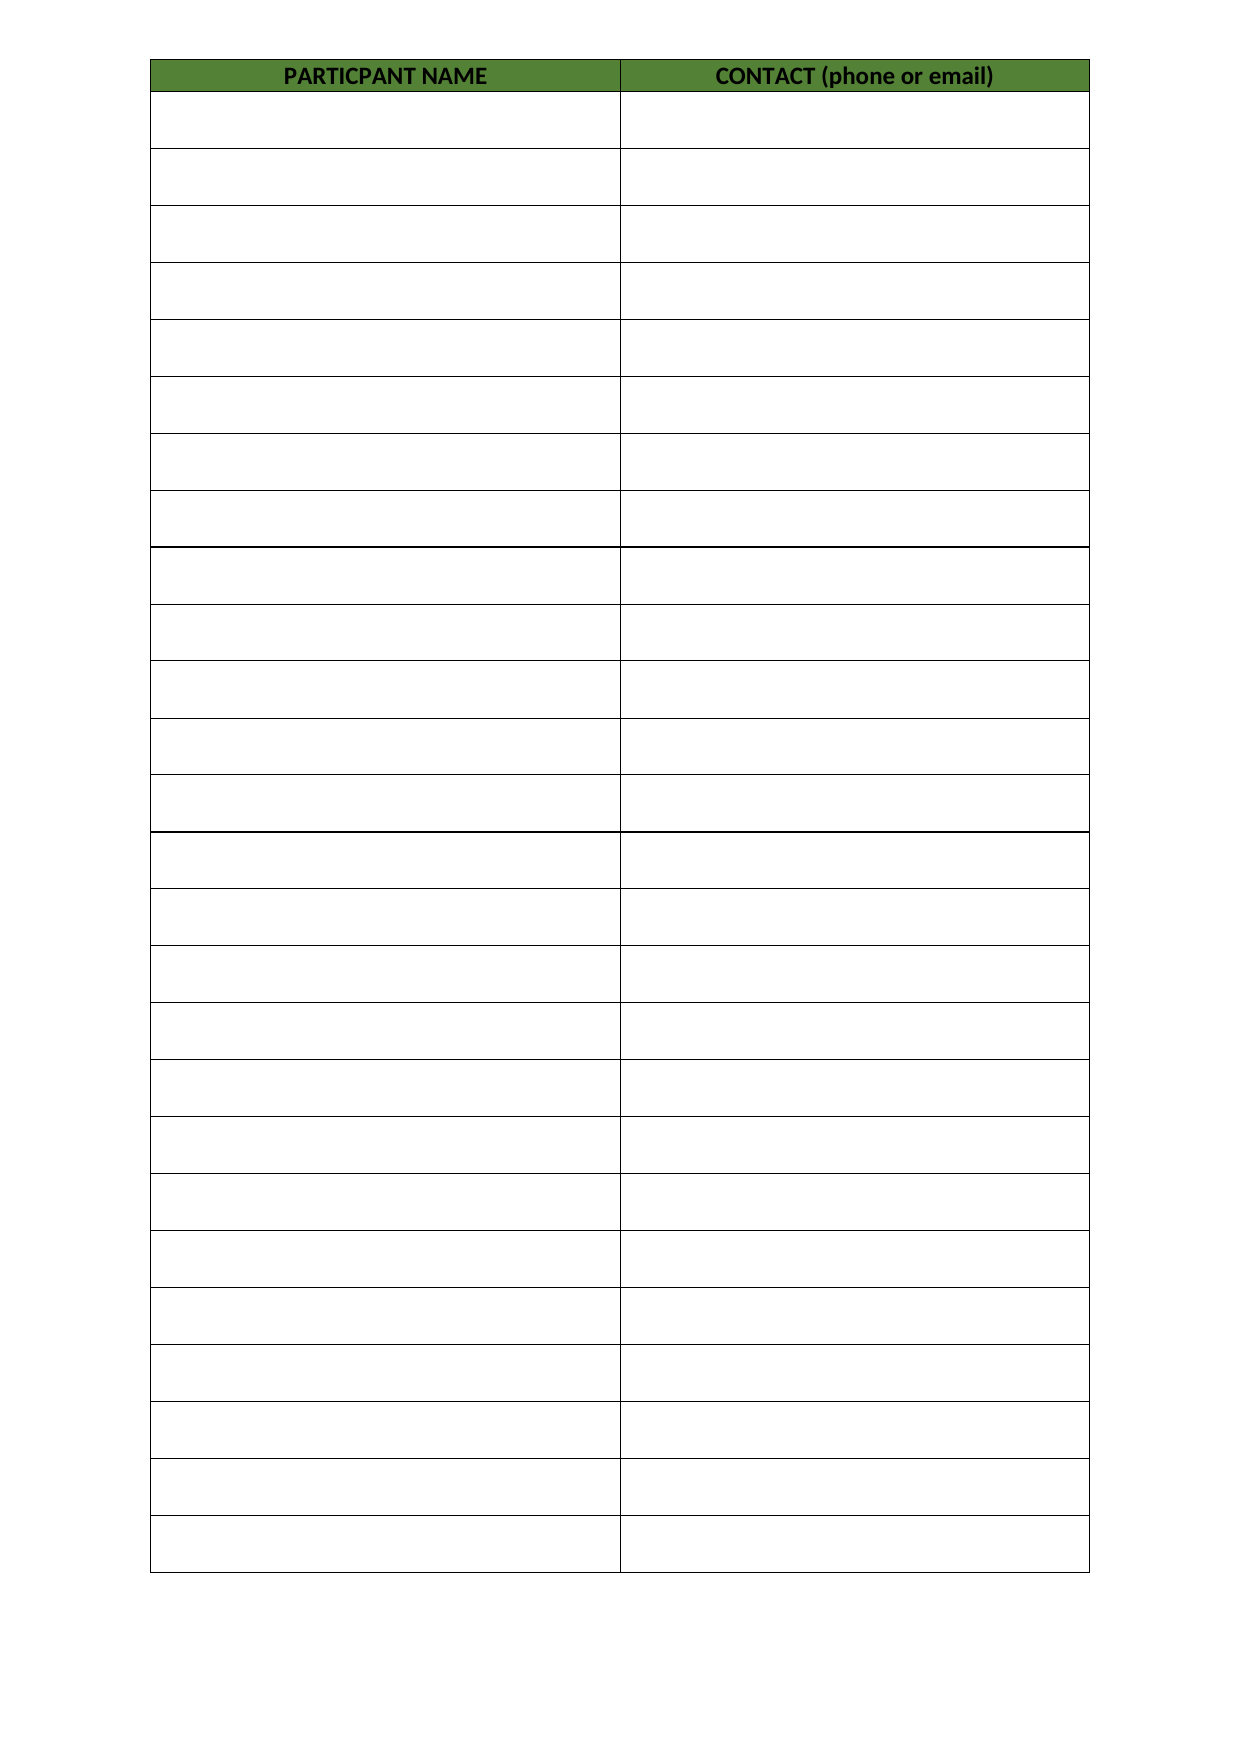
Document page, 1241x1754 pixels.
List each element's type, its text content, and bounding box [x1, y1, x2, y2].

table_cell [151, 775, 620, 831]
table_cell [621, 377, 1089, 432]
table_cell [151, 377, 620, 432]
table_cell [151, 206, 620, 262]
table_cell [151, 1174, 620, 1230]
table_cell [621, 1231, 1089, 1287]
table_header PARTICPANT NAME [151, 60, 620, 91]
table_cell [151, 946, 620, 1002]
table_cell [621, 1060, 1089, 1116]
table_cell [151, 719, 620, 774]
table_cell [151, 1003, 620, 1059]
table_cell [151, 1231, 620, 1287]
table_cell [621, 605, 1089, 660]
table_cell [151, 434, 620, 489]
table_cell [621, 263, 1089, 318]
table_cell [621, 775, 1089, 831]
table_cell [151, 491, 620, 546]
table_cell [151, 889, 620, 945]
table_cell [151, 833, 620, 888]
table_cell [621, 1459, 1089, 1515]
table_cell [621, 661, 1089, 717]
table_cell [621, 1402, 1089, 1458]
table_cell [151, 92, 620, 148]
table_cell [151, 548, 620, 603]
table_cell [621, 1174, 1089, 1230]
table_cell [621, 1516, 1089, 1572]
table_header CONTACT (phone or email) [621, 60, 1089, 91]
table_cell [151, 1516, 620, 1572]
table_cell [151, 1060, 620, 1116]
table_cell [151, 263, 620, 318]
table_cell [621, 320, 1089, 376]
table_cell [621, 548, 1089, 603]
table_cell [151, 149, 620, 204]
table_cell [621, 946, 1089, 1002]
table_cell [621, 434, 1089, 489]
table_cell [621, 889, 1089, 945]
table_cell [151, 661, 620, 717]
table_cell [151, 1345, 620, 1401]
table_cell [621, 1117, 1089, 1173]
table_cell [621, 92, 1089, 148]
table_cell [151, 1459, 620, 1515]
table_cell [151, 1402, 620, 1458]
table_cell [621, 1003, 1089, 1059]
table_cell [151, 1288, 620, 1344]
table_cell [621, 491, 1089, 546]
table_cell [621, 149, 1089, 204]
table_cell [621, 1345, 1089, 1401]
table_cell [621, 719, 1089, 774]
table_cell [151, 1117, 620, 1173]
table_cell [621, 1288, 1089, 1344]
table_cell [621, 206, 1089, 262]
table_cell [151, 605, 620, 660]
table_cell [151, 320, 620, 376]
table_cell [621, 833, 1089, 888]
